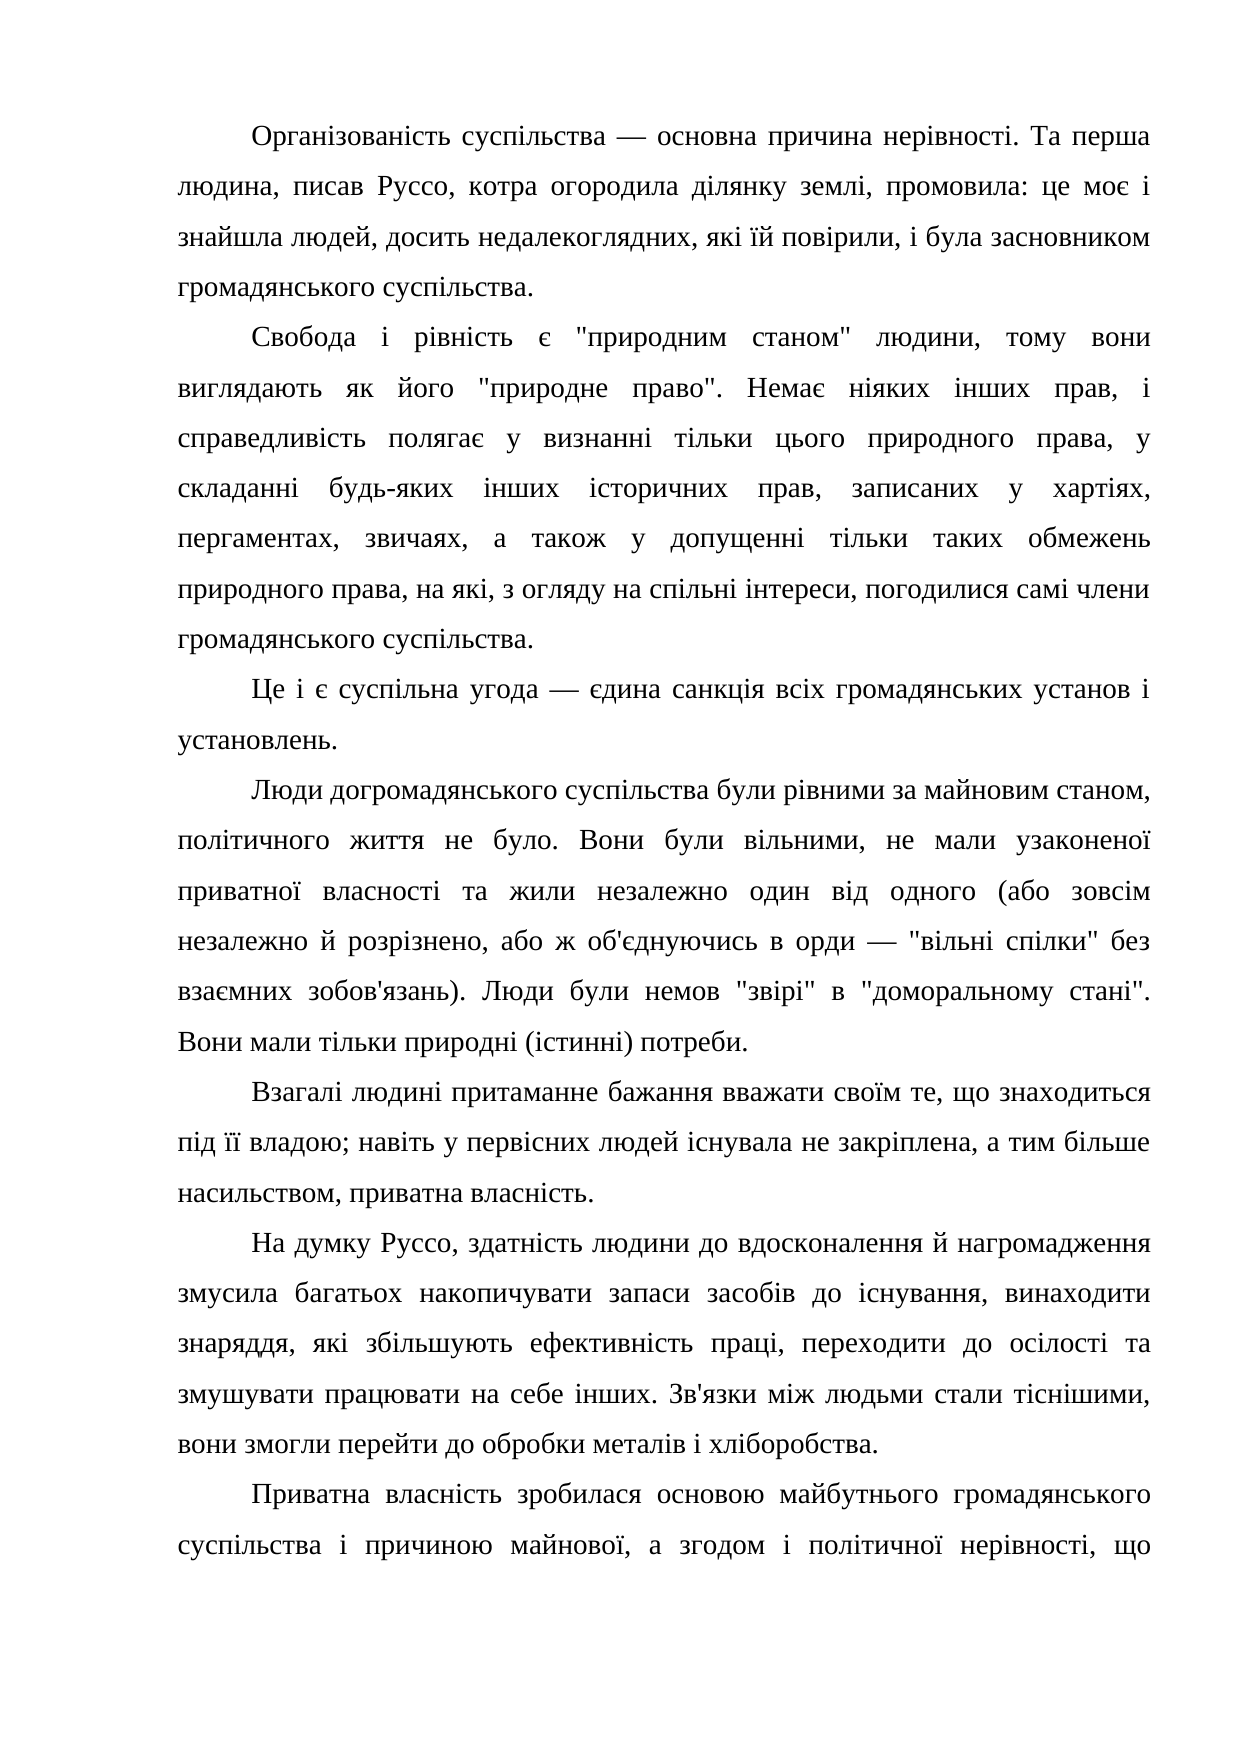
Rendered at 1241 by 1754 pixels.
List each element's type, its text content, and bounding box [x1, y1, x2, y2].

text Люди догромадянського суспільства були рівними за майновим станом, політичного життя не було. Вони були вільними, не мали узаконеної приватної власності та жили незалежно один від одного (або зовсім незалежно й розрізнено, або ж об'єднуючись в орди — "вільні спілки" без взаємних зобов'язань). Люди були немов "звірі" в "доморальному стані". Вони мали тільки природні (істинні) потреби. [177, 772, 1152, 1057]
text Це і є суспільна угода — єдина санкція всіх громадянських установ і установлень. [177, 672, 1152, 755]
text Свобода і рівність є "природним станом" людини, тому вони виглядають як його "природне право". Немає ніяких інших прав, і справедливість полягає у визнанні тільки цього природного права, у складанні будь-яких інших історичних прав, записаних у хартіях, пергаментах, звичаях, а також у допущенні тільки таких обмежень природного права, на які, з огляду на спільні інтереси, погодилися самі члени громадянського суспільства. [177, 319, 1152, 655]
text Організованість суспільства — основна причина нерівності. Та перша людина, писав Руссо, котра огородила ділянку землі, промовила: це моє і знайшла людей, досить недалекоглядних, які їй повірили, і була засновником громадянського суспільства. [177, 118, 1152, 303]
text На думку Руссо, здатність людини до вдосконалення й нагромадження змусила багатьох накопичувати запаси засобів до існування, винаходити знаряддя, які збільшують ефективність праці, переходити до осілості та змушувати працювати на себе інших. Зв'язки між людьми стали тіснішими, вони змогли перейти до обробки металів і хліборобства. [177, 1225, 1152, 1460]
text Взагалі людині притаманне бажання вважати своїм те, що знаходиться під її владою; навіть у первісних людей існувала не закріплена, а тим більше насильством, приватна власність. [177, 1074, 1152, 1208]
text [177, 1477, 1152, 1560]
